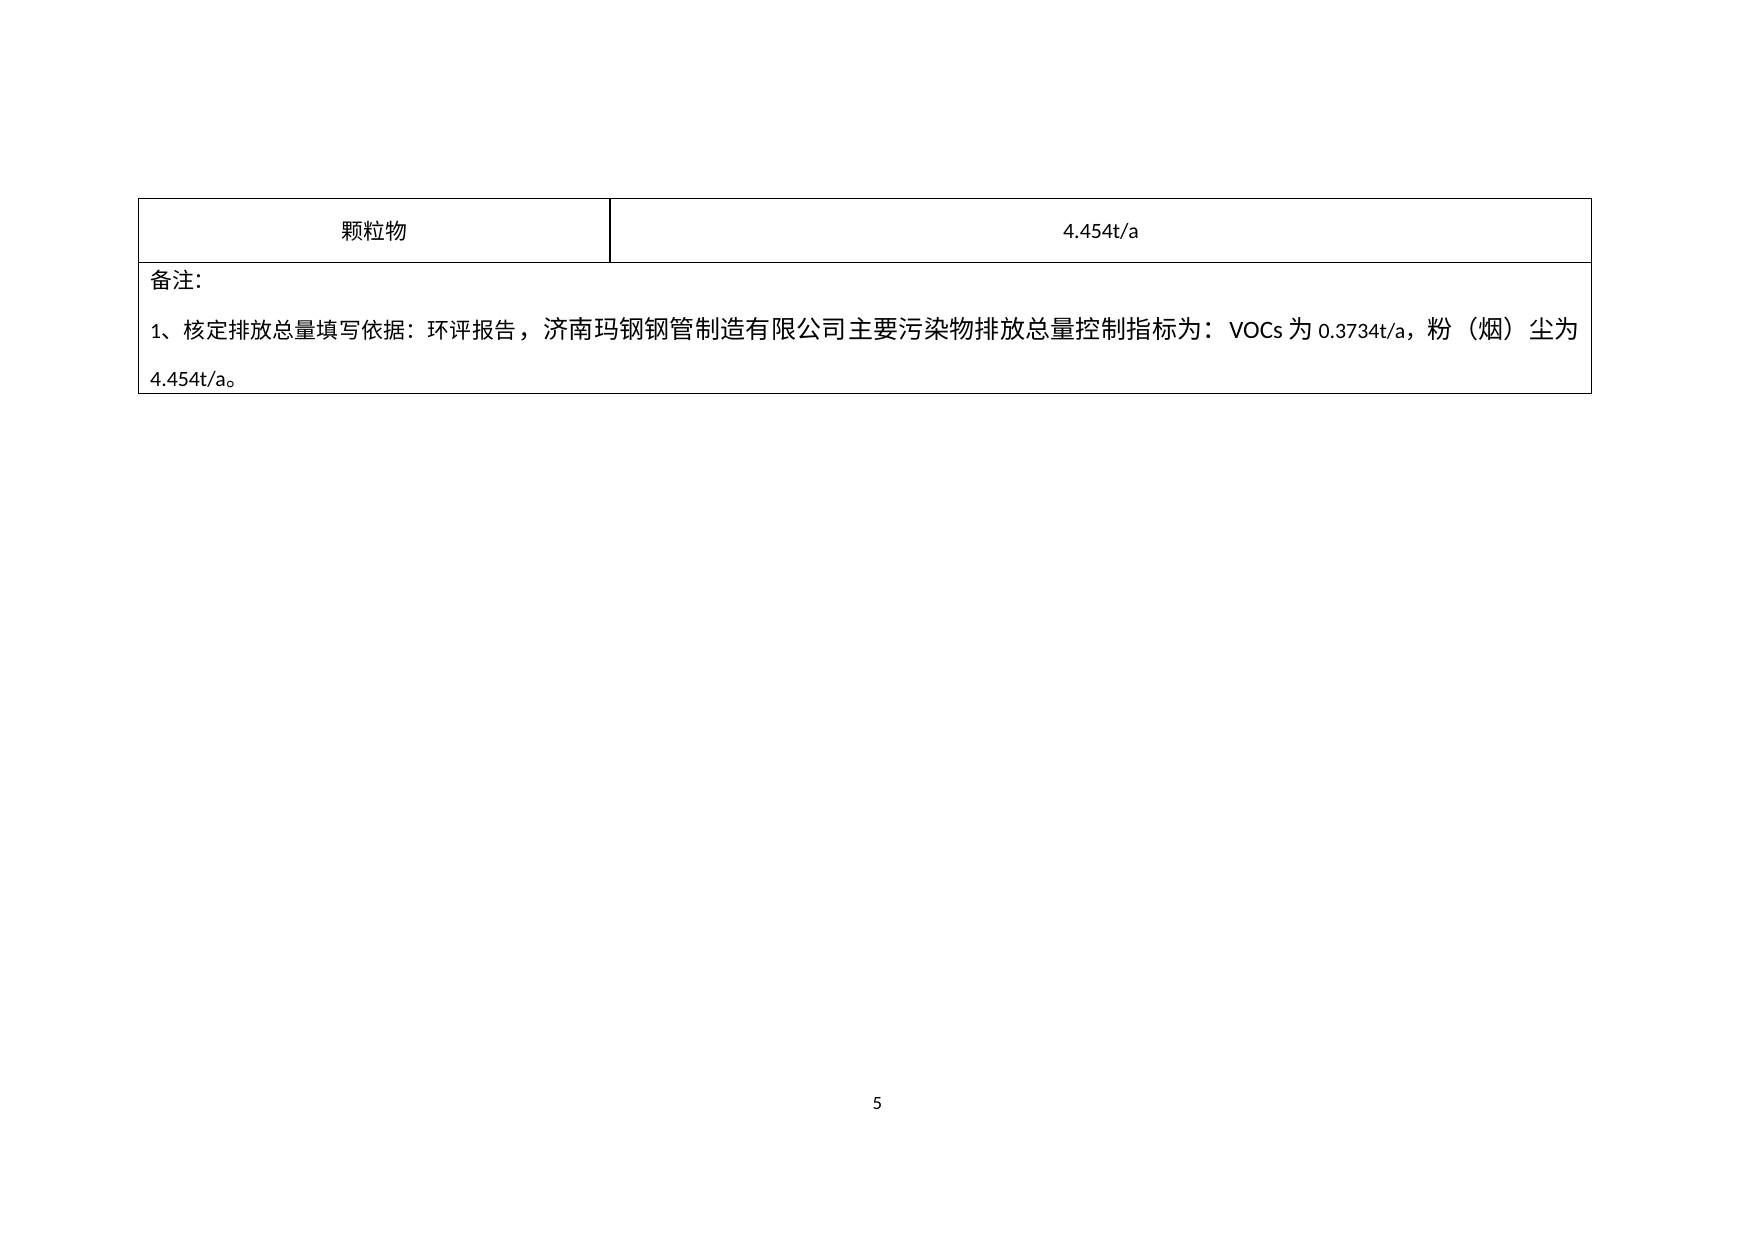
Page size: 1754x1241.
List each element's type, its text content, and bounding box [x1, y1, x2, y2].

table_cell 颗粒物 [139, 199, 609, 262]
table_cell 4.454t/a [611, 199, 1591, 262]
table_cell 备注： 1、核定排放总量填写依据：环评报告，济南玛钢钢管制造有限公司主要污染物排放总量控制指标为：VOCs为0.3734t/a，粉（烟）尘为4.454t/a。 [139, 263, 1591, 393]
